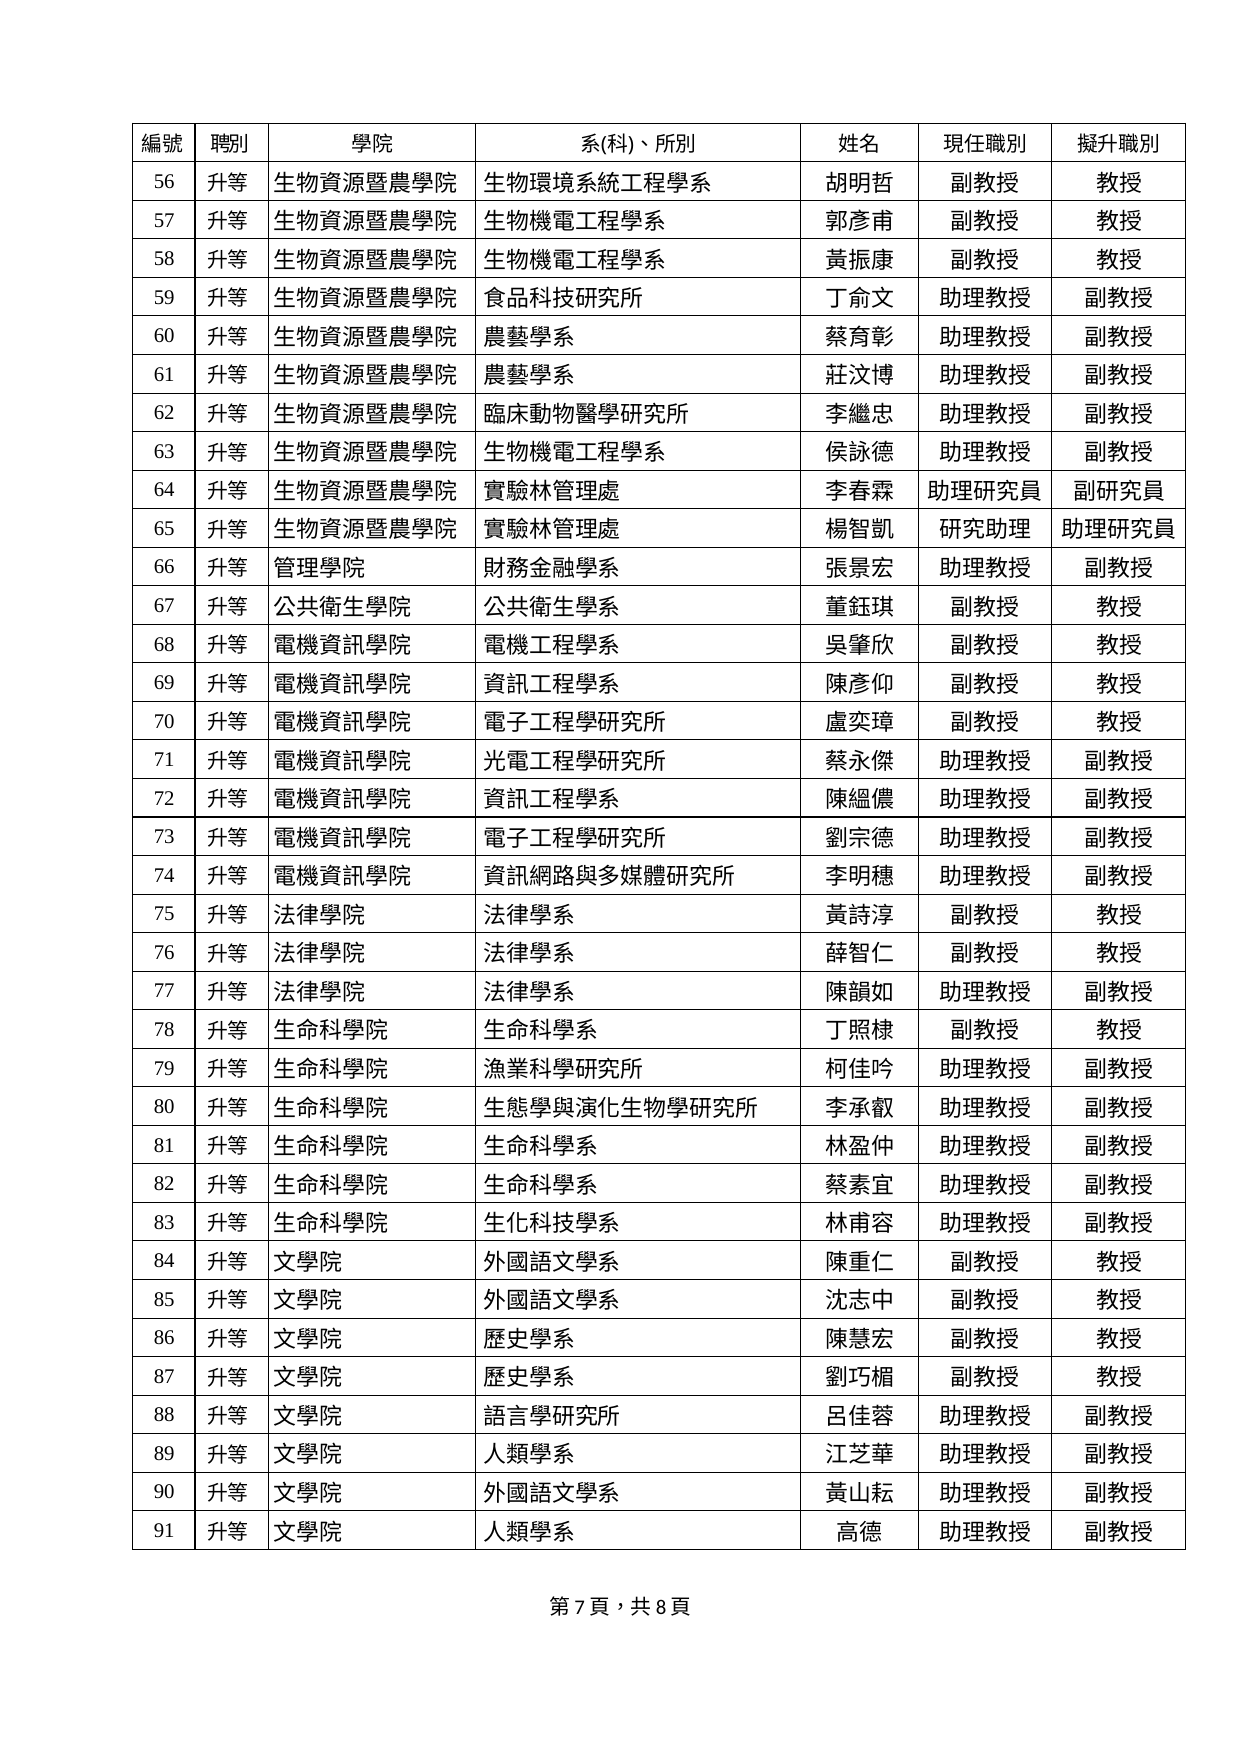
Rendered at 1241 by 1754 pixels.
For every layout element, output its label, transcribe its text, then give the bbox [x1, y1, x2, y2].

table_cell 郭彥甫 [801, 201, 918, 238]
table_cell 73 [133, 818, 194, 855]
table_cell 生命科學院 [269, 1203, 475, 1240]
table_cell 升等 [196, 1357, 268, 1394]
table_cell 柯佳吟 [801, 1049, 918, 1086]
table_cell 生物資源暨農學院 [269, 394, 475, 431]
table_cell 副教授 [919, 663, 1051, 701]
table_header 聘別 [196, 124, 268, 161]
table_cell 升等 [196, 663, 268, 701]
table_cell 生命科學院 [269, 1087, 475, 1125]
table_cell 生命科學院 [269, 1164, 475, 1202]
table_cell 副教授 [1052, 779, 1185, 816]
table_cell 助理教授 [919, 1049, 1051, 1086]
table_cell 生物資源暨農學院 [269, 432, 475, 469]
table_cell 78 [133, 1010, 194, 1048]
table_cell 升等 [196, 394, 268, 431]
table_cell 教授 [1052, 201, 1185, 238]
table_cell 劉宗德 [801, 818, 918, 855]
table_cell 升等 [196, 201, 268, 238]
table_cell 高德 [801, 1511, 918, 1549]
table_cell 助理教授 [919, 1203, 1051, 1240]
table_cell 生物資源暨農學院 [269, 355, 475, 392]
table_cell 升等 [196, 509, 268, 547]
table_cell 助理教授 [919, 316, 1051, 354]
table_cell 蔡素宜 [801, 1164, 918, 1202]
table_cell 84 [133, 1241, 194, 1279]
table_cell 81 [133, 1126, 194, 1163]
table_cell 85 [133, 1280, 194, 1317]
table_cell 光電工程學研究所 [476, 740, 800, 778]
table_cell 副教授 [1052, 355, 1185, 392]
table_cell 生物機電工程學系 [476, 201, 800, 238]
table_cell 莊汶博 [801, 355, 918, 392]
table_cell 升等 [196, 856, 268, 893]
table_cell 法律學系 [476, 933, 800, 971]
table_cell 資訊工程學系 [476, 779, 800, 816]
table_cell 62 [133, 394, 194, 431]
table_cell 升等 [196, 432, 268, 469]
table_cell 90 [133, 1473, 194, 1510]
table_cell 人類學系 [476, 1511, 800, 1549]
table_cell 楊智凱 [801, 509, 918, 547]
table_cell 丁俞文 [801, 278, 918, 315]
table_cell 升等 [196, 1280, 268, 1317]
table_cell 文學院 [269, 1473, 475, 1510]
table_cell 生物機電工程學系 [476, 432, 800, 469]
table_cell 財務金融學系 [476, 548, 800, 585]
table_cell 助理教授 [919, 1473, 1051, 1510]
table_cell 副教授 [919, 1319, 1051, 1356]
table_cell 副教授 [1052, 1434, 1185, 1472]
table_cell 助理教授 [919, 1087, 1051, 1125]
table_cell 文學院 [269, 1511, 475, 1549]
table_cell 89 [133, 1434, 194, 1472]
table_cell 生態學與演化生物學研究所 [476, 1087, 800, 1125]
table_cell 86 [133, 1319, 194, 1356]
table_cell 漁業科學研究所 [476, 1049, 800, 1086]
table_cell 助理教授 [919, 1511, 1051, 1549]
table_cell 副教授 [1052, 394, 1185, 431]
table_cell 助理教授 [919, 432, 1051, 469]
table_cell 歷史學系 [476, 1319, 800, 1356]
table_cell 實驗林管理處 [476, 471, 800, 508]
table_cell 升等 [196, 316, 268, 354]
table_cell 80 [133, 1087, 194, 1125]
table_cell 李明穗 [801, 856, 918, 893]
table_cell 外國語文學系 [476, 1473, 800, 1510]
table_cell 68 [133, 625, 194, 662]
table_cell 林甫容 [801, 1203, 918, 1240]
table_cell 56 [133, 162, 194, 200]
table_cell 副教授 [1052, 818, 1185, 855]
table_header 編號 [133, 124, 194, 161]
table_cell 升等 [196, 1164, 268, 1202]
table_cell 教授 [1052, 702, 1185, 739]
table_cell 電機資訊學院 [269, 663, 475, 701]
table_cell 電子工程學研究所 [476, 702, 800, 739]
table_cell 生物機電工程學系 [476, 239, 800, 277]
table_cell 黃振康 [801, 239, 918, 277]
table_cell 61 [133, 355, 194, 392]
table_cell 79 [133, 1049, 194, 1086]
table_cell 64 [133, 471, 194, 508]
table_cell 薛智仁 [801, 933, 918, 971]
table_cell 升等 [196, 586, 268, 624]
table_cell 生物環境系統工程學系 [476, 162, 800, 200]
table_cell 電機資訊學院 [269, 856, 475, 893]
table_cell 助理教授 [919, 856, 1051, 893]
table_cell 教授 [1052, 1280, 1185, 1317]
table_cell 生命科學系 [476, 1164, 800, 1202]
table_cell 升等 [196, 779, 268, 816]
table_cell 生物資源暨農學院 [269, 471, 475, 508]
table_cell 盧奕璋 [801, 702, 918, 739]
table_cell 助理教授 [919, 278, 1051, 315]
table_cell 副教授 [919, 933, 1051, 971]
table_cell 66 [133, 548, 194, 585]
table_cell 70 [133, 702, 194, 739]
table_cell 副教授 [1052, 1049, 1185, 1086]
table_cell 副教授 [1052, 1511, 1185, 1549]
table_cell 教授 [1052, 895, 1185, 932]
table_cell 法律學院 [269, 972, 475, 1009]
table_cell 教授 [1052, 239, 1185, 277]
table_cell 文學院 [269, 1319, 475, 1356]
table_cell 電子工程學研究所 [476, 818, 800, 855]
table_cell 83 [133, 1203, 194, 1240]
table_cell 生物資源暨農學院 [269, 316, 475, 354]
table_cell 研究助理 [919, 509, 1051, 547]
table_cell 教授 [1052, 1357, 1185, 1394]
table_cell 副教授 [919, 702, 1051, 739]
table_cell 升等 [196, 162, 268, 200]
table_cell 72 [133, 779, 194, 816]
table_cell 李春霖 [801, 471, 918, 508]
table_cell 升等 [196, 818, 268, 855]
table_cell 電機資訊學院 [269, 702, 475, 739]
table_cell 陳重仁 [801, 1241, 918, 1279]
table_cell 副教授 [919, 201, 1051, 238]
table_cell 助理教授 [919, 548, 1051, 585]
table_cell 生化科技學系 [476, 1203, 800, 1240]
table_cell 生命科學院 [269, 1126, 475, 1163]
table_cell 升等 [196, 239, 268, 277]
table_cell 74 [133, 856, 194, 893]
table_cell 副教授 [1052, 548, 1185, 585]
table_cell 升等 [196, 1203, 268, 1240]
table_cell 黃詩淳 [801, 895, 918, 932]
table_cell 副教授 [1052, 278, 1185, 315]
table_cell 生物資源暨農學院 [269, 162, 475, 200]
table_cell 副教授 [919, 162, 1051, 200]
table_cell 教授 [1052, 663, 1185, 701]
table_cell 黃山耘 [801, 1473, 918, 1510]
table_cell 副教授 [1052, 1396, 1185, 1433]
table_cell 副教授 [1052, 316, 1185, 354]
table_cell 農藝學系 [476, 316, 800, 354]
table_cell 升等 [196, 1319, 268, 1356]
table_cell 升等 [196, 278, 268, 315]
table_cell 59 [133, 278, 194, 315]
table_cell 電機資訊學院 [269, 625, 475, 662]
table_cell 農藝學系 [476, 355, 800, 392]
table_cell 文學院 [269, 1241, 475, 1279]
table_cell 升等 [196, 355, 268, 392]
table_cell 文學院 [269, 1280, 475, 1317]
table_cell 88 [133, 1396, 194, 1433]
table_cell 生命科學系 [476, 1126, 800, 1163]
table_cell 陳慧宏 [801, 1319, 918, 1356]
table_cell 外國語文學系 [476, 1280, 800, 1317]
table_cell 電機資訊學院 [269, 740, 475, 778]
table_cell 副教授 [1052, 1126, 1185, 1163]
table_cell 58 [133, 239, 194, 277]
table_cell 資訊網路與多媒體研究所 [476, 856, 800, 893]
table_cell 副教授 [919, 625, 1051, 662]
table_cell 公共衛生學系 [476, 586, 800, 624]
table_cell 75 [133, 895, 194, 932]
table_cell 陳彥仰 [801, 663, 918, 701]
table_cell 助理教授 [919, 1434, 1051, 1472]
table_cell 助理研究員 [1052, 509, 1185, 547]
table_cell 升等 [196, 1434, 268, 1472]
table_cell 外國語文學系 [476, 1241, 800, 1279]
table_cell 助理教授 [919, 740, 1051, 778]
table_cell 77 [133, 972, 194, 1009]
table_cell 文學院 [269, 1396, 475, 1433]
table_cell 劉巧楣 [801, 1357, 918, 1394]
table_header 姓名 [801, 124, 918, 161]
table_cell 升等 [196, 1087, 268, 1125]
table_cell 食品科技研究所 [476, 278, 800, 315]
table_cell 60 [133, 316, 194, 354]
table_cell 生物資源暨農學院 [269, 278, 475, 315]
table_header 系(科)、所別 [476, 124, 800, 161]
table_cell 副教授 [919, 1280, 1051, 1317]
table_cell 生物資源暨農學院 [269, 201, 475, 238]
table_cell 生命科學院 [269, 1049, 475, 1086]
table_cell 副教授 [919, 1010, 1051, 1048]
table_cell 63 [133, 432, 194, 469]
table_cell 吳肇欣 [801, 625, 918, 662]
table_cell 65 [133, 509, 194, 547]
table_cell 張景宏 [801, 548, 918, 585]
table_cell 董鈺琪 [801, 586, 918, 624]
table_cell 87 [133, 1357, 194, 1394]
table_cell 教授 [1052, 586, 1185, 624]
table_cell 李承叡 [801, 1087, 918, 1125]
table_cell 法律學院 [269, 933, 475, 971]
table_cell 升等 [196, 548, 268, 585]
table_cell 丁照棣 [801, 1010, 918, 1048]
table_cell 資訊工程學系 [476, 663, 800, 701]
table_cell 電機資訊學院 [269, 779, 475, 816]
table_cell 升等 [196, 740, 268, 778]
table_cell 實驗林管理處 [476, 509, 800, 547]
table_cell 升等 [196, 895, 268, 932]
table_cell 生物資源暨農學院 [269, 509, 475, 547]
table_cell 副教授 [919, 586, 1051, 624]
table_cell 助理教授 [919, 972, 1051, 1009]
table_cell 91 [133, 1511, 194, 1549]
table_cell 生物資源暨農學院 [269, 239, 475, 277]
table_cell 陳韻如 [801, 972, 918, 1009]
table_cell 升等 [196, 1511, 268, 1549]
table_cell 教授 [1052, 1241, 1185, 1279]
table_cell 教授 [1052, 933, 1185, 971]
table_cell 57 [133, 201, 194, 238]
table_cell 副教授 [1052, 1087, 1185, 1125]
table_cell 林盈仲 [801, 1126, 918, 1163]
table_cell 副教授 [1052, 1473, 1185, 1510]
table_cell 82 [133, 1164, 194, 1202]
table_cell 副教授 [1052, 1203, 1185, 1240]
table_cell 71 [133, 740, 194, 778]
table_cell 臨床動物醫學研究所 [476, 394, 800, 431]
table_cell 助理教授 [919, 818, 1051, 855]
table_cell 文學院 [269, 1434, 475, 1472]
table_cell 文學院 [269, 1357, 475, 1394]
table_cell 助理教授 [919, 1164, 1051, 1202]
table_cell 電機工程學系 [476, 625, 800, 662]
table_cell 副教授 [919, 1357, 1051, 1394]
table_cell 副教授 [919, 895, 1051, 932]
table_cell 語言學研究所 [476, 1396, 800, 1433]
table_cell 生命科學系 [476, 1010, 800, 1048]
table_cell 69 [133, 663, 194, 701]
table_cell 助理教授 [919, 1126, 1051, 1163]
table_cell 升等 [196, 1010, 268, 1048]
table_cell 法律學系 [476, 972, 800, 1009]
table_cell 副教授 [1052, 432, 1185, 469]
table_cell 助理教授 [919, 1396, 1051, 1433]
table_cell 歷史學系 [476, 1357, 800, 1394]
table_cell 升等 [196, 1126, 268, 1163]
table_cell 助理教授 [919, 779, 1051, 816]
table_cell 沈志中 [801, 1280, 918, 1317]
table_cell 升等 [196, 625, 268, 662]
table_cell 人類學系 [476, 1434, 800, 1472]
table_header 現任職別 [919, 124, 1051, 161]
table_cell 副教授 [1052, 856, 1185, 893]
table_cell 呂佳蓉 [801, 1396, 918, 1433]
table_cell 升等 [196, 972, 268, 1009]
table_cell 副教授 [1052, 972, 1185, 1009]
table_cell 副教授 [1052, 1164, 1185, 1202]
table_cell 教授 [1052, 162, 1185, 200]
table_cell 升等 [196, 933, 268, 971]
table_cell 陳縕儂 [801, 779, 918, 816]
table_cell 法律學系 [476, 895, 800, 932]
table_cell 教授 [1052, 625, 1185, 662]
table_cell 助理教授 [919, 394, 1051, 431]
table_cell 76 [133, 933, 194, 971]
table_header 學院 [269, 124, 475, 161]
table_cell 升等 [196, 1241, 268, 1279]
table_cell 副教授 [919, 239, 1051, 277]
table_cell 公共衛生學院 [269, 586, 475, 624]
table_cell 胡明哲 [801, 162, 918, 200]
table_cell 升等 [196, 1396, 268, 1433]
table_cell 升等 [196, 702, 268, 739]
table_cell 江芝華 [801, 1434, 918, 1472]
table_cell 67 [133, 586, 194, 624]
table_header 擬升職別 [1052, 124, 1185, 161]
table_cell 助理研究員 [919, 471, 1051, 508]
table_cell 升等 [196, 471, 268, 508]
table_cell 升等 [196, 1473, 268, 1510]
table_cell 管理學院 [269, 548, 475, 585]
table_cell 助理教授 [919, 355, 1051, 392]
table_cell 電機資訊學院 [269, 818, 475, 855]
table_cell 副研究員 [1052, 471, 1185, 508]
table_cell 蔡永傑 [801, 740, 918, 778]
table_cell 教授 [1052, 1010, 1185, 1048]
table_cell 生命科學院 [269, 1010, 475, 1048]
table_cell 法律學院 [269, 895, 475, 932]
table_cell 侯詠德 [801, 432, 918, 469]
table_cell 副教授 [1052, 740, 1185, 778]
table_cell 蔡育彰 [801, 316, 918, 354]
table_cell 升等 [196, 1049, 268, 1086]
table_cell 教授 [1052, 1319, 1185, 1356]
table_cell 李繼忠 [801, 394, 918, 431]
table_cell 副教授 [919, 1241, 1051, 1279]
